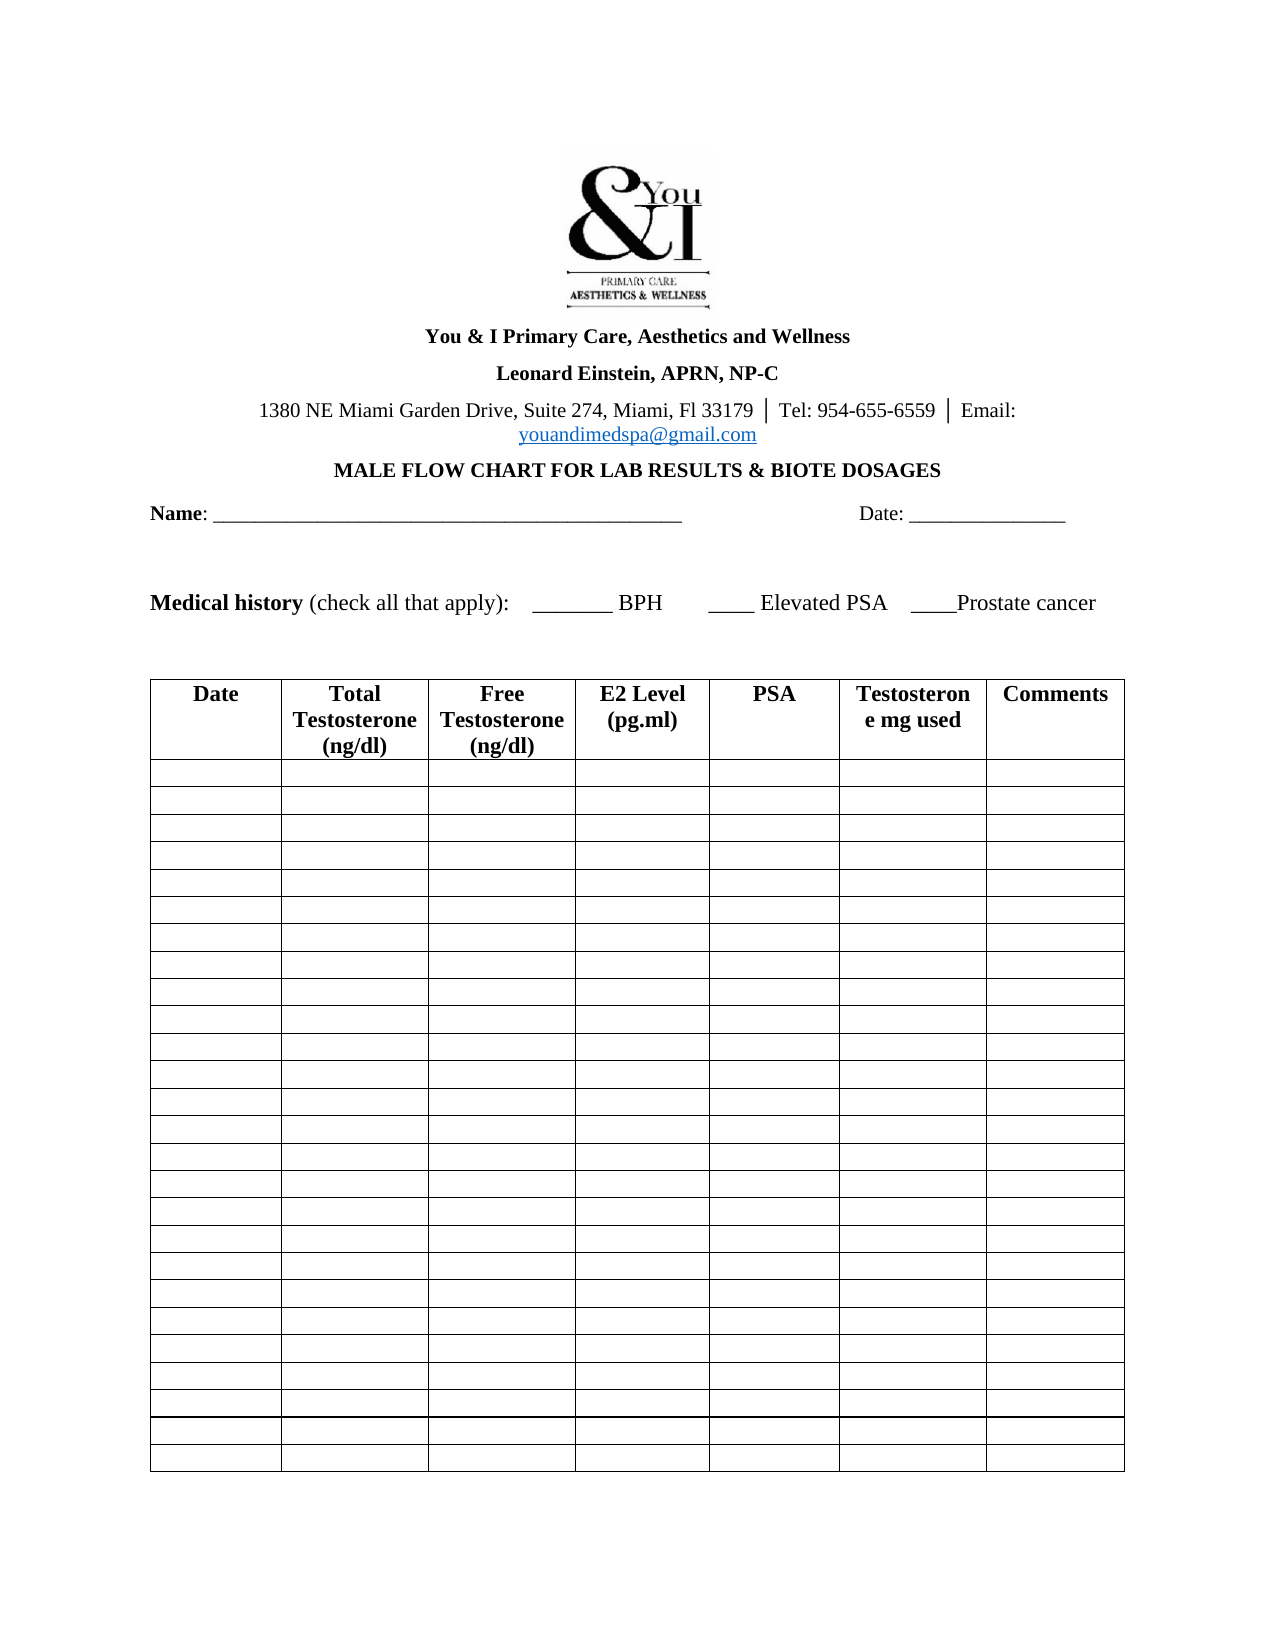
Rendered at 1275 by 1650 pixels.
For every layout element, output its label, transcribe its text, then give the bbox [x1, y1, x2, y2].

table_cell [987, 842, 1124, 868]
table_cell [576, 787, 709, 814]
table_cell [282, 1363, 428, 1389]
table_cell [429, 924, 575, 951]
table_cell [282, 1089, 428, 1115]
table_cell [987, 924, 1124, 951]
table_cell [429, 1061, 575, 1088]
table_cell [576, 1198, 709, 1224]
table_cell [429, 1280, 575, 1307]
table_cell [429, 842, 575, 868]
table_cell [282, 1280, 428, 1307]
table_header E2 Level (pg.ml) [576, 680, 709, 759]
table_cell [151, 1390, 281, 1416]
table_cell [429, 1335, 575, 1362]
table_cell [429, 979, 575, 1005]
table_cell [710, 1280, 839, 1307]
table_cell [576, 1445, 709, 1471]
table_cell [429, 1363, 575, 1389]
table_cell [282, 1144, 428, 1170]
table_cell [987, 787, 1124, 814]
table_cell [987, 1089, 1124, 1115]
table_cell [840, 787, 986, 814]
table_cell [429, 760, 575, 786]
table_cell [282, 1034, 428, 1060]
table_cell [710, 815, 839, 841]
table_cell [151, 1308, 281, 1334]
table_cell [987, 952, 1124, 978]
table_cell [429, 1418, 575, 1444]
table_cell [576, 1089, 709, 1115]
table_cell [710, 1363, 839, 1389]
table_cell [282, 952, 428, 978]
table_cell [710, 842, 839, 868]
table_cell [710, 1418, 839, 1444]
table_cell [151, 1171, 281, 1197]
table_cell [987, 1308, 1124, 1334]
table_cell [710, 1198, 839, 1224]
text MALE FLOW CHART FOR LAB RESULTS & BIOTE DOSAGES [150, 458, 1125, 482]
table_cell [282, 1418, 428, 1444]
table_cell [987, 1198, 1124, 1224]
table_cell [429, 1390, 575, 1416]
table_cell [151, 1445, 281, 1471]
table_cell [151, 1116, 281, 1142]
table_cell [987, 870, 1124, 896]
table_cell [151, 842, 281, 868]
table_cell [429, 1445, 575, 1471]
table_cell [840, 1280, 986, 1307]
table_cell [840, 1171, 986, 1197]
table_cell [710, 1171, 839, 1197]
table_cell [429, 815, 575, 841]
table_cell [151, 1006, 281, 1033]
table_cell [840, 1144, 986, 1170]
table_cell [429, 1253, 575, 1279]
table_cell [576, 1308, 709, 1334]
text You & I Primary Care, Aesthetics and Wellness [150, 324, 1125, 348]
table_cell [576, 870, 709, 896]
table_cell [987, 815, 1124, 841]
table_cell [576, 1006, 709, 1033]
table_cell [151, 787, 281, 814]
table_cell [576, 924, 709, 951]
table_cell [840, 952, 986, 978]
table_cell [282, 1226, 428, 1252]
table_cell [282, 1445, 428, 1471]
table_cell [282, 1390, 428, 1416]
table_cell [151, 870, 281, 896]
table_cell [282, 979, 428, 1005]
table_cell [840, 1226, 986, 1252]
table_cell [987, 1171, 1124, 1197]
table_cell [840, 979, 986, 1005]
table_cell [710, 952, 839, 978]
table_cell [710, 1006, 839, 1033]
table_cell [987, 979, 1124, 1005]
table_cell [840, 1089, 986, 1115]
table_cell [576, 842, 709, 868]
table_cell [151, 1335, 281, 1362]
table_cell [429, 787, 575, 814]
table_cell [710, 1144, 839, 1170]
table_cell [710, 924, 839, 951]
table_cell [576, 1390, 709, 1416]
table_cell [282, 1061, 428, 1088]
text Leonard Einstein, APRN, NP-C [150, 361, 1125, 385]
table_cell [151, 1061, 281, 1088]
table_cell [429, 1226, 575, 1252]
table_cell [987, 1006, 1124, 1033]
table_cell [576, 979, 709, 1005]
table_cell [429, 1034, 575, 1060]
table_cell [710, 870, 839, 896]
table_cell [151, 924, 281, 951]
table_cell [576, 1061, 709, 1088]
table_cell [576, 952, 709, 978]
table_cell [987, 1253, 1124, 1279]
table_cell [151, 1418, 281, 1444]
table_cell [710, 1034, 839, 1060]
table_cell [576, 1034, 709, 1060]
text Name: _____________________________________________ Date: _______________ [150, 501, 1125, 525]
table_cell [576, 1253, 709, 1279]
table_cell [151, 1280, 281, 1307]
text Medical history (check all that apply): _______ BPH ____ Elevated PSA ____Prostate cancer [150, 588, 1125, 615]
table_header Free Testosterone (ng/dl) [429, 680, 575, 759]
table_cell [840, 1390, 986, 1416]
table_cell [987, 897, 1124, 923]
table_cell [282, 1308, 428, 1334]
table_cell [987, 1418, 1124, 1444]
table_cell [576, 1280, 709, 1307]
table_cell [151, 979, 281, 1005]
table_cell [282, 1198, 428, 1224]
table_cell [987, 1034, 1124, 1060]
table_header Date [151, 680, 281, 759]
table_cell [710, 1061, 839, 1088]
table_cell [282, 760, 428, 786]
table_cell [840, 1061, 986, 1088]
table_cell [576, 1363, 709, 1389]
table_cell [576, 1335, 709, 1362]
table_cell [576, 1226, 709, 1252]
table_cell [429, 1089, 575, 1115]
table_cell [151, 1089, 281, 1115]
table_cell [151, 1226, 281, 1252]
table_header Comments [987, 680, 1124, 759]
table_cell [840, 842, 986, 868]
table_cell [840, 1363, 986, 1389]
table_cell [840, 870, 986, 896]
table_cell [282, 815, 428, 841]
table_cell [987, 1116, 1124, 1142]
table_cell [710, 787, 839, 814]
table_cell [840, 924, 986, 951]
table_cell [282, 1171, 428, 1197]
table_cell [576, 760, 709, 786]
table_cell [282, 1335, 428, 1362]
table_cell [710, 1253, 839, 1279]
table_cell [282, 1116, 428, 1142]
table_cell [282, 924, 428, 951]
table_cell [840, 760, 986, 786]
table_cell [282, 897, 428, 923]
table_cell [987, 1280, 1124, 1307]
table_cell [710, 1116, 839, 1142]
table_cell [987, 1226, 1124, 1252]
table_cell [282, 1253, 428, 1279]
table_cell [987, 760, 1124, 786]
table_cell [840, 1335, 986, 1362]
table_cell [840, 1308, 986, 1334]
table_cell [151, 1253, 281, 1279]
table_cell [151, 952, 281, 978]
table_cell [151, 1198, 281, 1224]
table_cell [840, 815, 986, 841]
table_cell [282, 1006, 428, 1033]
table_cell [987, 1390, 1124, 1416]
table_cell [840, 1445, 986, 1471]
table_cell [151, 1034, 281, 1060]
table_cell [710, 1335, 839, 1362]
table_cell [576, 1116, 709, 1142]
text 1380 NE Miami Garden Drive, Suite 274, Miami, Fl 33179 │ Tel: 954-655-6559 │ Email: youandimedspa@gmail.com [150, 398, 1125, 446]
table_cell [987, 1061, 1124, 1088]
table_cell [710, 1390, 839, 1416]
table_cell [840, 1198, 986, 1224]
table_cell [710, 979, 839, 1005]
table_cell [840, 1034, 986, 1060]
table_cell [429, 1144, 575, 1170]
table_cell [576, 1418, 709, 1444]
table_cell [151, 897, 281, 923]
table_cell [576, 1144, 709, 1170]
table_cell [710, 760, 839, 786]
table_cell [576, 815, 709, 841]
table_header Total Testosterone (ng/dl) [282, 680, 428, 759]
table_cell [429, 1116, 575, 1142]
table_cell [987, 1335, 1124, 1362]
table_cell [840, 1006, 986, 1033]
table_header PSA [710, 680, 839, 759]
table_cell [151, 1144, 281, 1170]
table_cell [987, 1363, 1124, 1389]
table_cell [282, 870, 428, 896]
table_cell [987, 1144, 1124, 1170]
table_cell [151, 760, 281, 786]
table_cell [840, 1253, 986, 1279]
table_cell [429, 1006, 575, 1033]
table_cell [840, 1116, 986, 1142]
table_cell [987, 1445, 1124, 1471]
table_cell [840, 897, 986, 923]
table_cell [840, 1418, 986, 1444]
table_cell [429, 897, 575, 923]
table_cell [710, 897, 839, 923]
table_cell [151, 815, 281, 841]
table_header Testosterone mg used [840, 680, 986, 759]
table_cell [429, 952, 575, 978]
table_cell [429, 870, 575, 896]
table_cell [576, 1171, 709, 1197]
table_cell [282, 842, 428, 868]
table_cell [282, 787, 428, 814]
picture [559, 150, 716, 325]
table_cell [710, 1089, 839, 1115]
table_cell [710, 1445, 839, 1471]
table_cell [429, 1308, 575, 1334]
table_cell [429, 1198, 575, 1224]
table_cell [710, 1308, 839, 1334]
table_cell [576, 897, 709, 923]
table_cell [151, 1363, 281, 1389]
table_cell [710, 1226, 839, 1252]
table_cell [429, 1171, 575, 1197]
